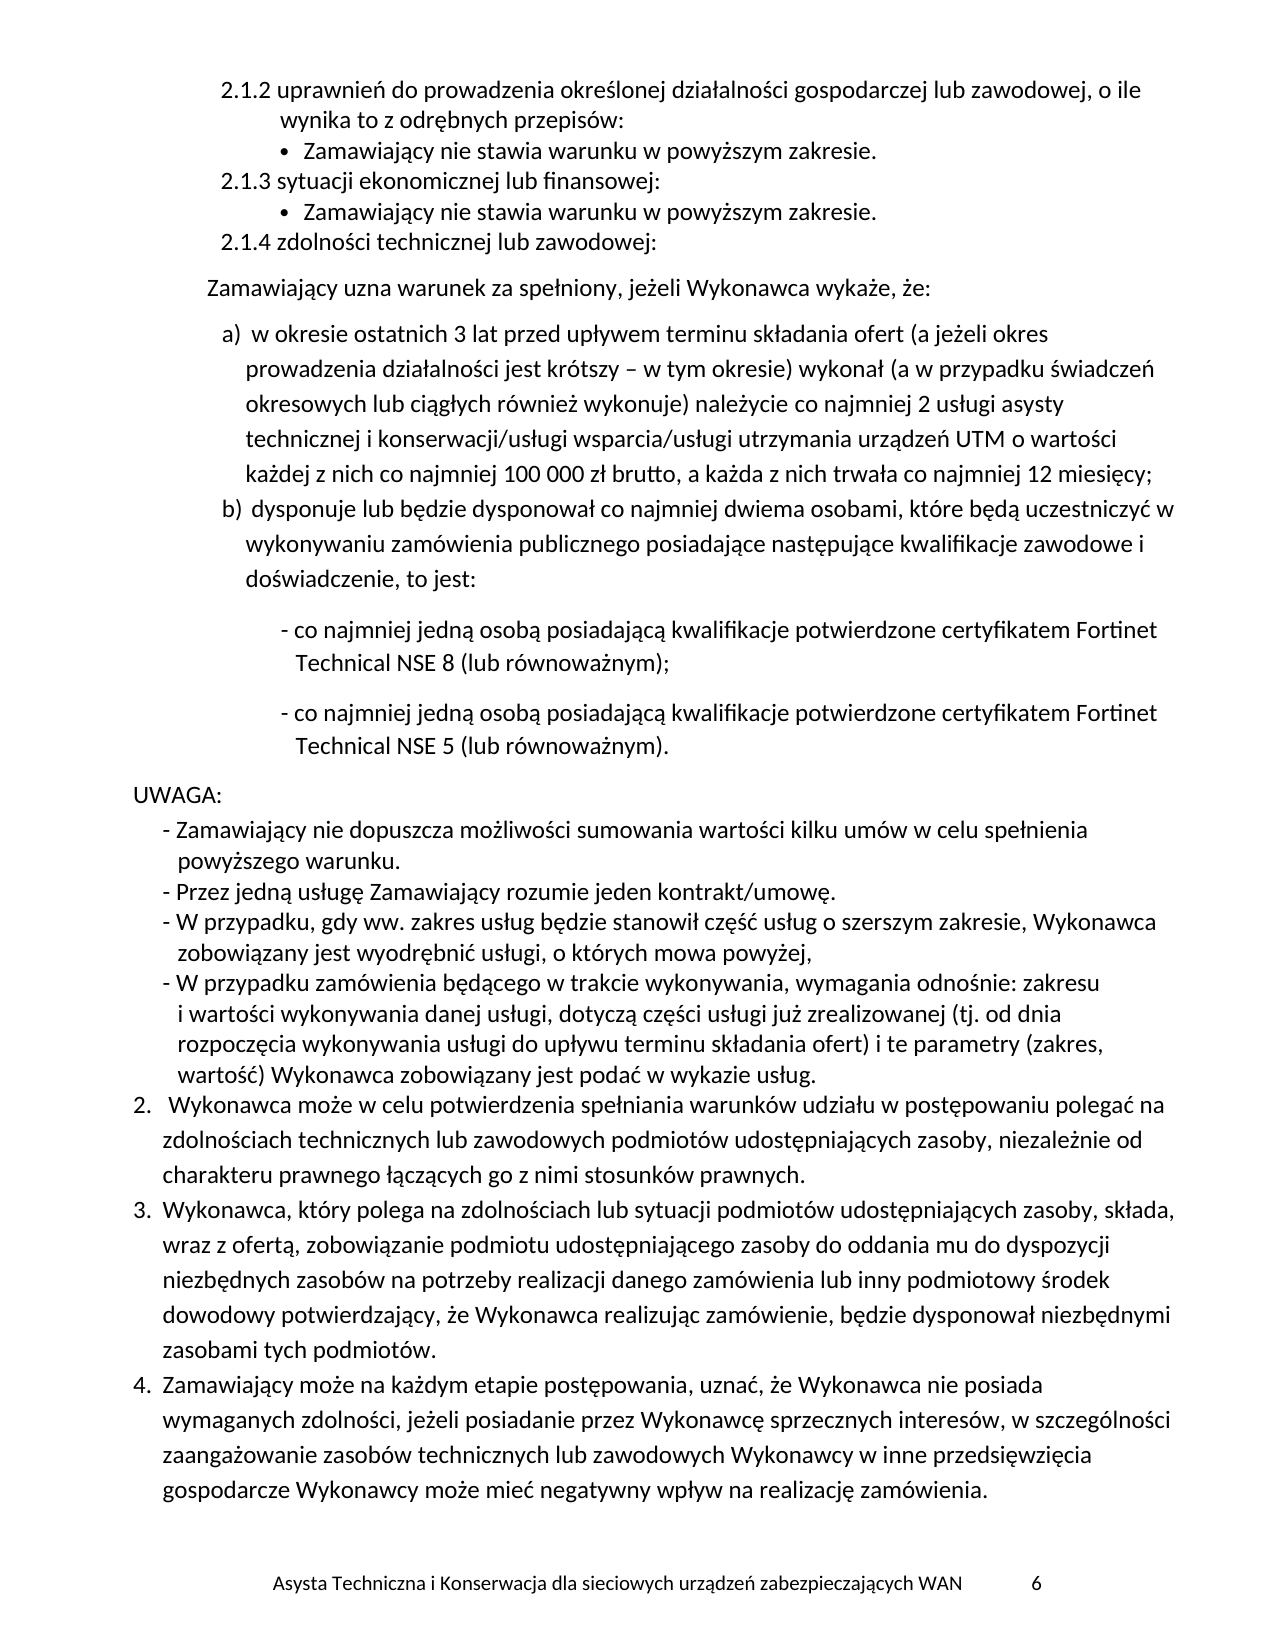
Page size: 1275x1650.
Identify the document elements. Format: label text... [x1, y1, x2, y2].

text - Przez jedną usługę Zamawiający rozumie jeden kontrakt/umowę. [162, 876, 1181, 906]
list Zamawiający nie stawia warunku w powyższym zakresie. [281, 196, 1181, 226]
text - co najmniej jedną osobą posiadającą kwalifikacje potwierdzone certyfikatem Fortinet Technical NSE 8 (lub równoważnym); [281, 614, 1181, 678]
list Wykonawca może w celu potwierdzenia spełniania warunków udziału w postępowaniu polegać na zdolnościach technicznych lub zawodowych podmiotów udostępniających zasoby, niezależnie od charakteru prawnego łączących go z nimi stosunków prawnych. [133, 1089, 1181, 1190]
text - W przypadku zamówienia będącego w trakcie wykonywania, wymagania odnośnie: zakresu i wartości wykonywania danej usługi, dotyczą części usługi już zrealizowanej (tj. od dnia rozpoczęcia wykonywania usługi do upływu terminu składania ofert) i te parametry (zakres, wartość) Wykonawca zobowiązany jest podać w wykazie usług. [162, 967, 1181, 1089]
list w okresie ostatnich 3 lat przed upływem terminu składania ofert (a jeżeli okres prowadzenia działalności jest krótszy – w tym okresie) wykonał (a w przypadku świadczeń okresowych lub ciągłych również wykonuje) należycie co najmniej 2 usługi asysty technicznej i konserwacji/usługi wsparcia/usługi utrzymania urządzeń UTM o wartości każdej z nich co najmniej 100 000 zł brutto, a każda z nich trwała co najmniej 12 miesięcy; [222, 318, 1181, 488]
text - Zamawiający nie dopuszcza możliwości sumowania wartości kilku umów w celu spełnienia powyższego warunku. [162, 814, 1181, 876]
list dysponuje lub będzie dysponował co najmniej dwiema osobami, które będą uczestniczyć w wykonywaniu zamówienia publicznego posiadające następujące kwalifikacje zawodowe i doświadczenie, to jest: [222, 493, 1181, 593]
text Zamawiający uzna warunek za spełniony, jeżeli Wykonawca wykaże, że: [133, 272, 1181, 303]
text 2.1.3 sytuacji ekonomicznej lub finansowej: [220, 165, 1181, 196]
text UWAGA: [133, 779, 1181, 810]
list Wykonawca, który polega na zdolnościach lub sytuacji podmiotów udostępniających zasoby, składa, wraz z ofertą, zobowiązanie podmiotu udostępniającego zasoby do oddania mu do dyspozycji niezbędnych zasobów na potrzeby realizacji danego zamówienia lub inny podmiotowy środek dowodowy potwierdzający, że Wykonawca realizując zamówienie, będzie dysponował niezbędnymi zasobami tych podmiotów. [133, 1194, 1181, 1365]
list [281, 135, 1181, 165]
text 2.1.4 zdolności technicznej lub zawodowej: [220, 226, 1181, 257]
text - W przypadku, gdy ww. zakres usług będzie stanowił część usług o szerszym zakresie, Wykonawca zobowiązany jest wyodrębnić usługi, o których mowa powyżej, [162, 906, 1181, 967]
text 2.1.2 uprawnień do prowadzenia określonej działalności gospodarczej lub zawodowej, o ile wynika to z odrębnych przepisów: [220, 74, 1181, 135]
list Zamawiający może na każdym etapie postępowania, uznać, że Wykonawca nie posiada wymaganych zdolności, jeżeli posiadanie przez Wykonawcę sprzecznych interesów, w szczególności zaangażowanie zasobów technicznych lub zawodowych Wykonawcy w inne przedsięwzięcia gospodarcze Wykonawcy może mieć negatywny wpływ na realizację zamówienia. [133, 1369, 1181, 1505]
text - co najmniej jedną osobą posiadającą kwalifikacje potwierdzone certyfikatem Fortinet Technical NSE 5 (lub równoważnym). [281, 697, 1181, 761]
